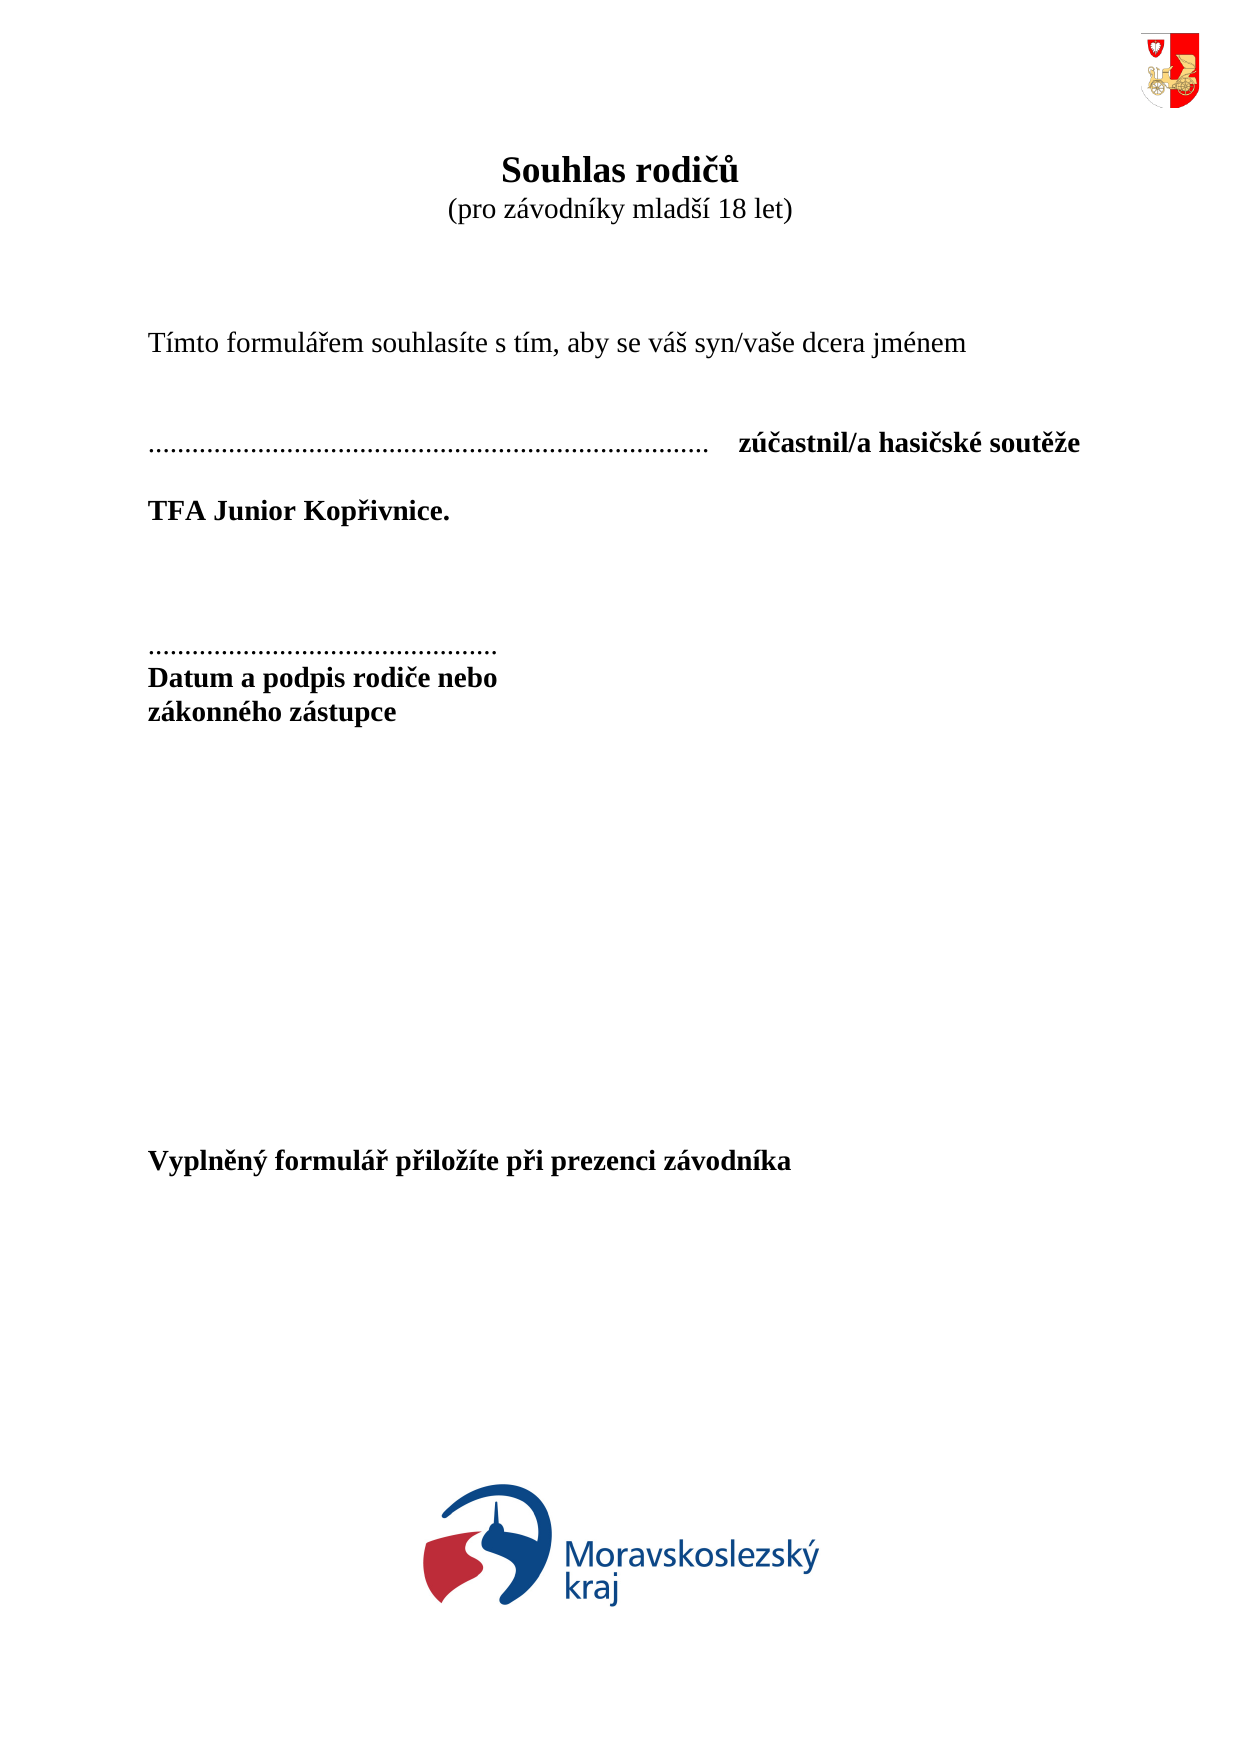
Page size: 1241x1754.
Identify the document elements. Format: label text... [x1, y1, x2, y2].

text ................................................ [148, 627, 1093, 660]
text Vyplněný formulář přiložíte při prezenci závodníka [148, 1143, 1093, 1177]
text TFA Junior Kopřivnice. [148, 493, 1093, 526]
picture [1139, 33, 1199, 106]
text Tímto formulářem souhlasíte s tím, aby se váš syn/vaše dcera jménem [148, 325, 1093, 358]
text ............................................................................. zúčastnil/a hasičské soutěže [148, 426, 1093, 459]
text zákonného zástupce [148, 694, 1093, 727]
text Datum a podpis rodiče nebo [148, 660, 1093, 694]
picture [420, 1482, 821, 1607]
text (pro závodníky mladší 18 let) [148, 191, 1093, 224]
text Souhlas rodičů [148, 148, 1093, 191]
